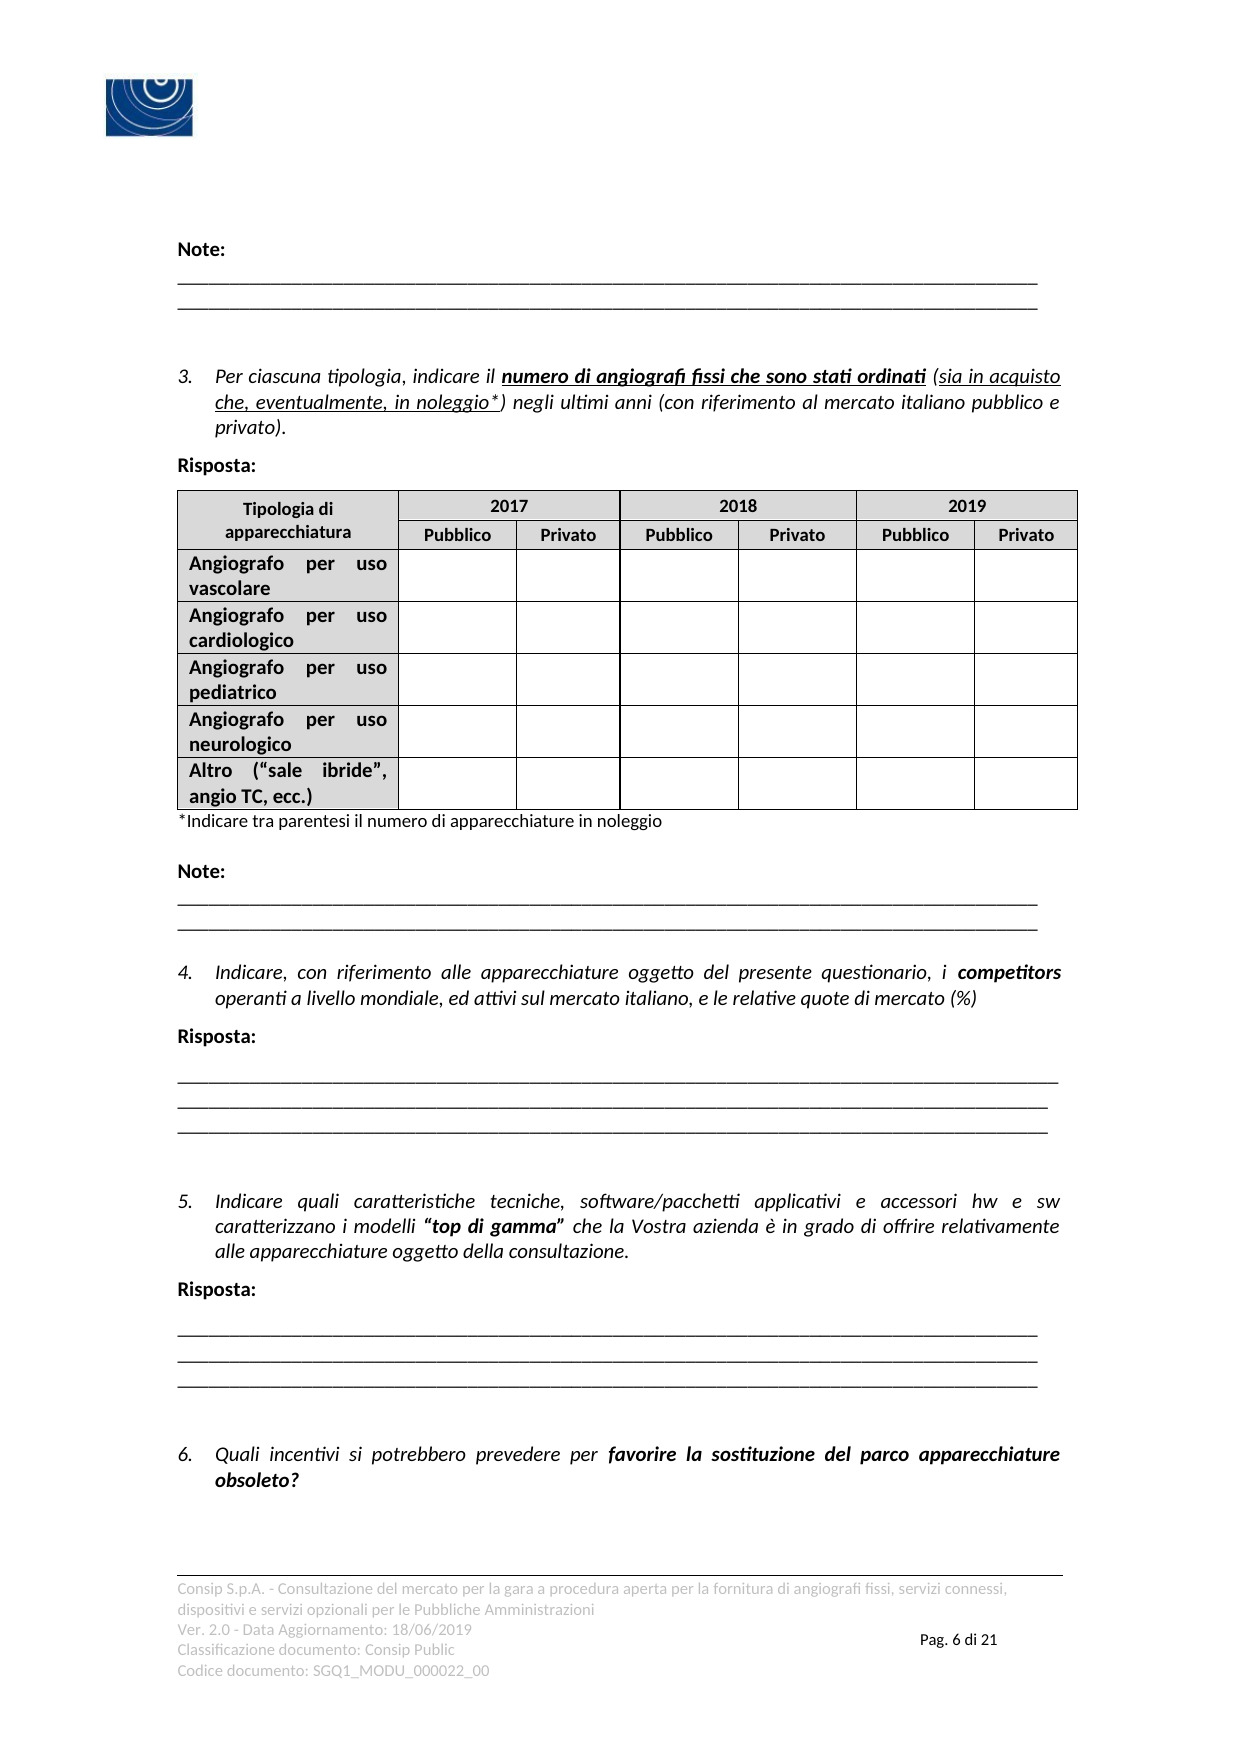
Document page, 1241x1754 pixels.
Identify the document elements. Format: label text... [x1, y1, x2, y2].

table_cell [857, 654, 974, 705]
table_cell Pubblico [621, 521, 738, 549]
table_cell Privato [975, 521, 1077, 549]
table_header 2017 [399, 491, 619, 519]
table_cell Pubblico [857, 521, 974, 549]
table_cell [399, 602, 516, 653]
table_header 2018 [621, 491, 856, 519]
text ____________________________________________________________________________________ [177, 1112, 1063, 1137]
text ___________________________________________________________________________________ [177, 262, 1063, 287]
table_cell [517, 550, 619, 601]
text ___________________________________________________________________________________ [177, 1340, 1063, 1365]
table_header 2019 [857, 491, 1077, 519]
subtitle Risposta: [177, 452, 1063, 478]
table_cell [621, 758, 738, 808]
table_cell Privato [517, 521, 619, 549]
table_cell Angiografo per uso vascolare [178, 550, 398, 601]
table_cell Angiografo per uso pediatrico [178, 654, 398, 705]
table_cell Privato [739, 521, 856, 549]
table_cell [975, 706, 1077, 757]
text ___________________________________________________________________________________ [177, 883, 1063, 909]
table_cell Pubblico [399, 521, 516, 549]
text ___________________________________________________________________________________ [177, 909, 1063, 934]
table_cell [621, 550, 738, 601]
table_cell [621, 706, 738, 757]
table_cell [857, 602, 974, 653]
text *Indicare tra parentesi il numero di apparecchiature in noleggio [177, 810, 1063, 832]
subtitle Risposta: [177, 1277, 1063, 1302]
table_cell [517, 654, 619, 705]
table_cell Altro (“sale ibride”, angio TC, ecc.) [178, 758, 398, 808]
text ___________________________________________________________________________________ [177, 287, 1063, 313]
table_cell Angiografo per uso cardiologico [178, 602, 398, 653]
table_header Tipologia di apparecchiatura [178, 491, 398, 549]
subtitle Risposta: [177, 1023, 1063, 1048]
table_cell [399, 550, 516, 601]
text ___________________________________________________________________________________ [177, 1314, 1063, 1340]
table_cell [857, 706, 974, 757]
list Per ciascuna tipologia, indicare il numero di angiografi fissi che sono stati ordinati (sia in acquisto che, eventualmente, in noleggio*) negli ultimi anni (con riferimento al mercato italiano pubblico e privato). [177, 363, 1063, 440]
table_cell [621, 654, 738, 705]
table_cell [739, 602, 856, 653]
table_cell [857, 550, 974, 601]
table_cell [857, 758, 974, 808]
table_cell [975, 654, 1077, 705]
text _________________________________________________________________________________________________________________________________________________________________________ [177, 1061, 1063, 1112]
table_cell [739, 706, 856, 757]
table_cell [739, 654, 856, 705]
table_cell [517, 758, 619, 808]
table_cell [517, 706, 619, 757]
table_cell [739, 550, 856, 601]
picture [103, 73, 199, 141]
table_cell [621, 602, 738, 653]
list Indicare quali caratteristiche tecniche, software/pacchetti applicativi e accessori hw e sw caratterizzano i modelli “top di gamma” che la Vostra azienda è in grado di offrire relativamente alle apparecchiature oggetto della consultazione. [177, 1188, 1063, 1264]
table_cell [399, 758, 516, 808]
table_cell [739, 758, 856, 808]
list Indicare, con riferimento alle apparecchiature oggetto del presente questionario, i competitors operanti a livello mondiale, ed attivi sul mercato italiano, e le relative quote di mercato (%) [177, 959, 1063, 1010]
text Note: [177, 858, 1063, 883]
table_cell [975, 550, 1077, 601]
list Quali incentivi si potrebbero prevedere per favorire la sostituzione del parco apparecchiature obsoleto? [177, 1442, 1063, 1492]
table_cell [399, 654, 516, 705]
table_cell [975, 602, 1077, 653]
table_cell [975, 758, 1077, 808]
table_cell Angiografo per uso neurologico [178, 706, 398, 757]
text Note: [177, 236, 1063, 262]
text ___________________________________________________________________________________ [177, 1365, 1063, 1391]
table_cell [399, 706, 516, 757]
table_cell [517, 602, 619, 653]
